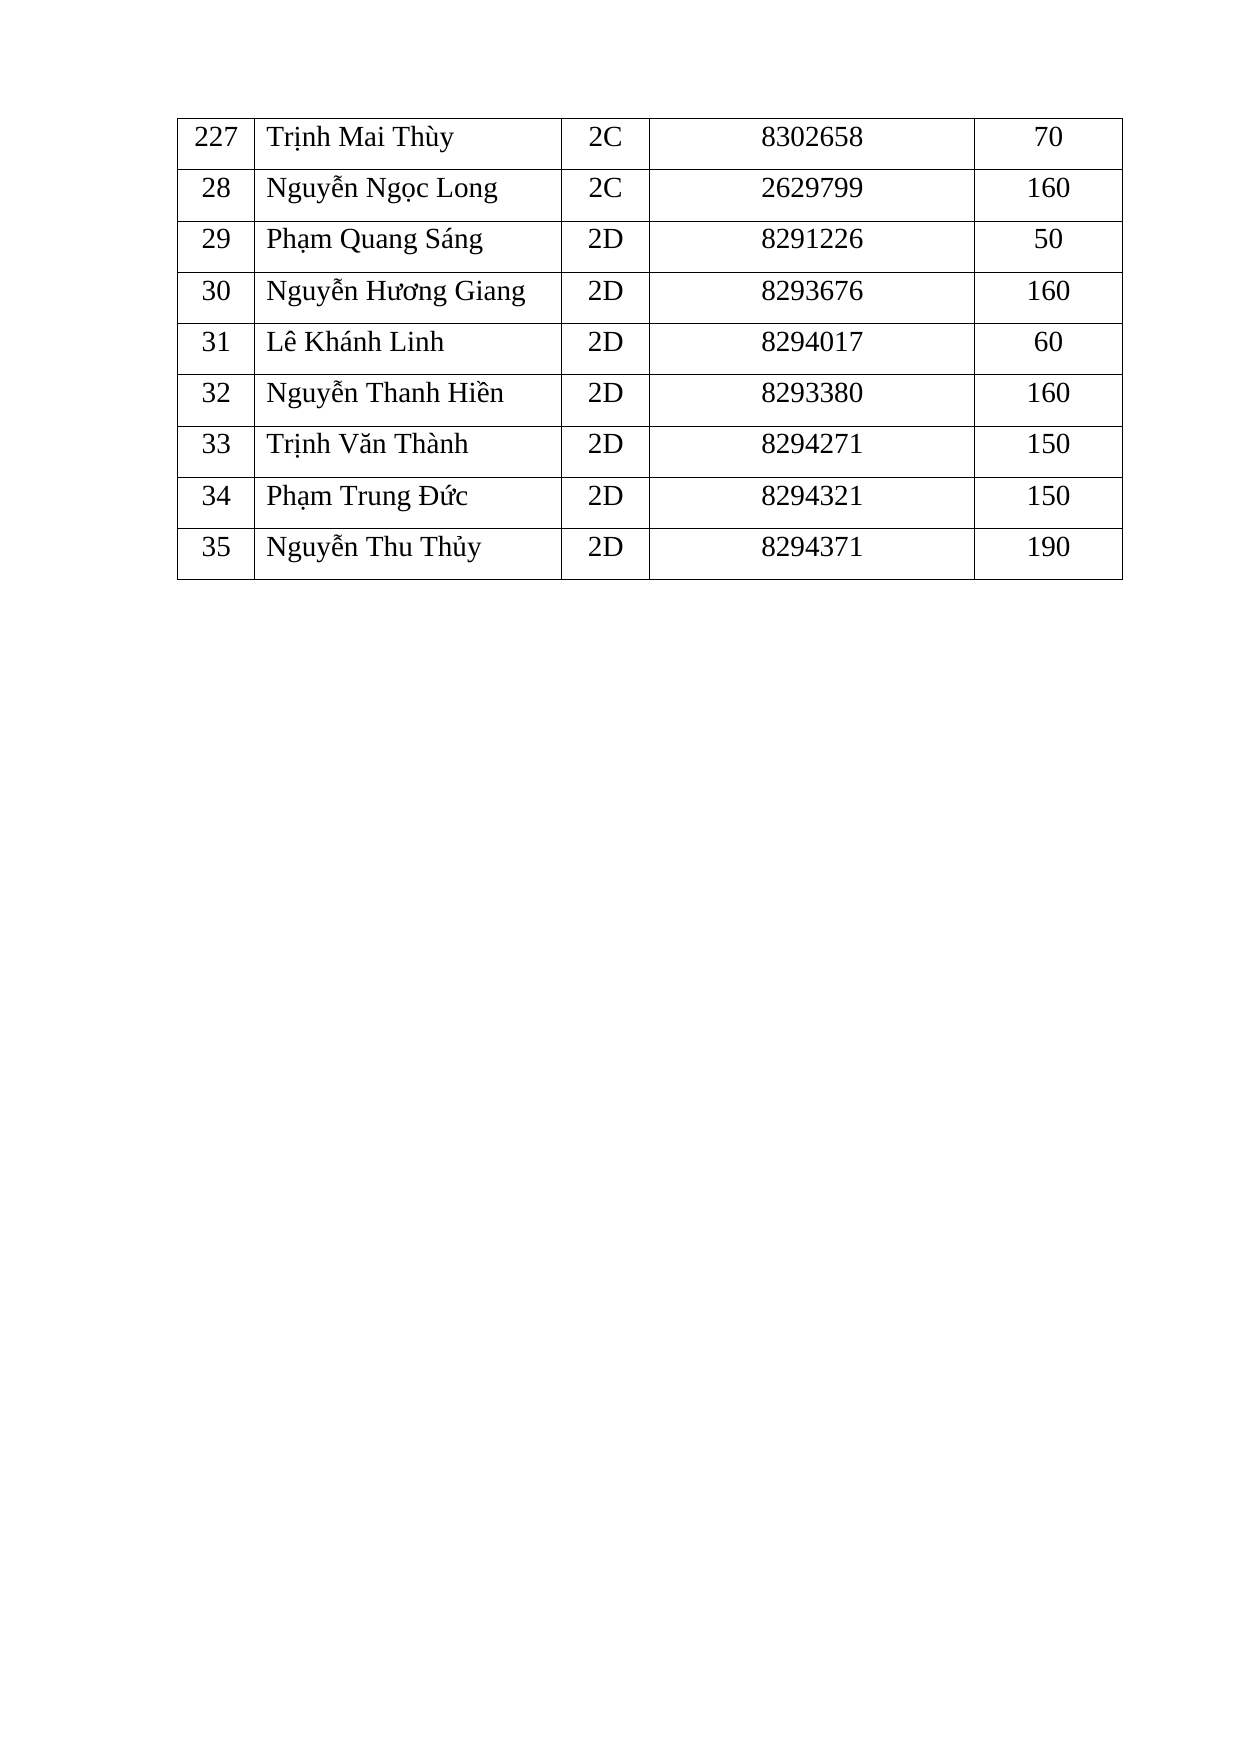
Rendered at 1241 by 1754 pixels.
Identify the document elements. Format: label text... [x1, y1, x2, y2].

table_cell 227 [178, 119, 254, 169]
table_cell Phạm Trung Đức [255, 478, 561, 528]
table_cell 190 [975, 529, 1122, 579]
table_cell 28 [178, 170, 254, 221]
table_cell Phạm Quang Sáng [255, 222, 561, 272]
table_cell 70 [975, 119, 1122, 169]
table_cell 2D [562, 273, 649, 323]
table_cell 29 [178, 222, 254, 272]
table_cell Trịnh Văn Thành [255, 427, 561, 477]
table_cell 50 [975, 222, 1122, 272]
table_cell 8294017 [650, 324, 974, 374]
table_cell 8294271 [650, 427, 974, 477]
table_cell 150 [975, 427, 1122, 477]
table_cell 60 [975, 324, 1122, 374]
table_cell Lê Khánh Linh [255, 324, 561, 374]
table_cell 34 [178, 478, 254, 528]
table_cell 2D [562, 375, 649, 426]
table_cell 8294371 [650, 529, 974, 579]
table_cell 160 [975, 273, 1122, 323]
table_cell 2D [562, 324, 649, 374]
table_cell 35 [178, 529, 254, 579]
table_cell 8294321 [650, 478, 974, 528]
table_cell 32 [178, 375, 254, 426]
table_cell 8291226 [650, 222, 974, 272]
table_cell 2C [562, 170, 649, 221]
table_cell 30 [178, 273, 254, 323]
table_cell Nguyễn Hương Giang [255, 273, 561, 323]
table_cell 2D [562, 427, 649, 477]
table_cell 160 [975, 170, 1122, 221]
table_cell Nguyễn Ngọc Long [255, 170, 561, 221]
table_cell 2C [562, 119, 649, 169]
table_cell 31 [178, 324, 254, 374]
table_cell 33 [178, 427, 254, 477]
table_cell Trịnh Mai Thùy [255, 119, 561, 169]
table_cell 2629799 [650, 170, 974, 221]
table_cell 160 [975, 375, 1122, 426]
table_cell 8302658 [650, 119, 974, 169]
table_cell 2D [562, 478, 649, 528]
table_cell 8293676 [650, 273, 974, 323]
table_cell 2D [562, 529, 649, 579]
table_cell 150 [975, 478, 1122, 528]
table_cell 2D [562, 222, 649, 272]
table_cell 8293380 [650, 375, 974, 426]
table_cell Nguyễn Thu Thủy [255, 529, 561, 579]
table_cell Nguyễn Thanh Hiền [255, 375, 561, 426]
